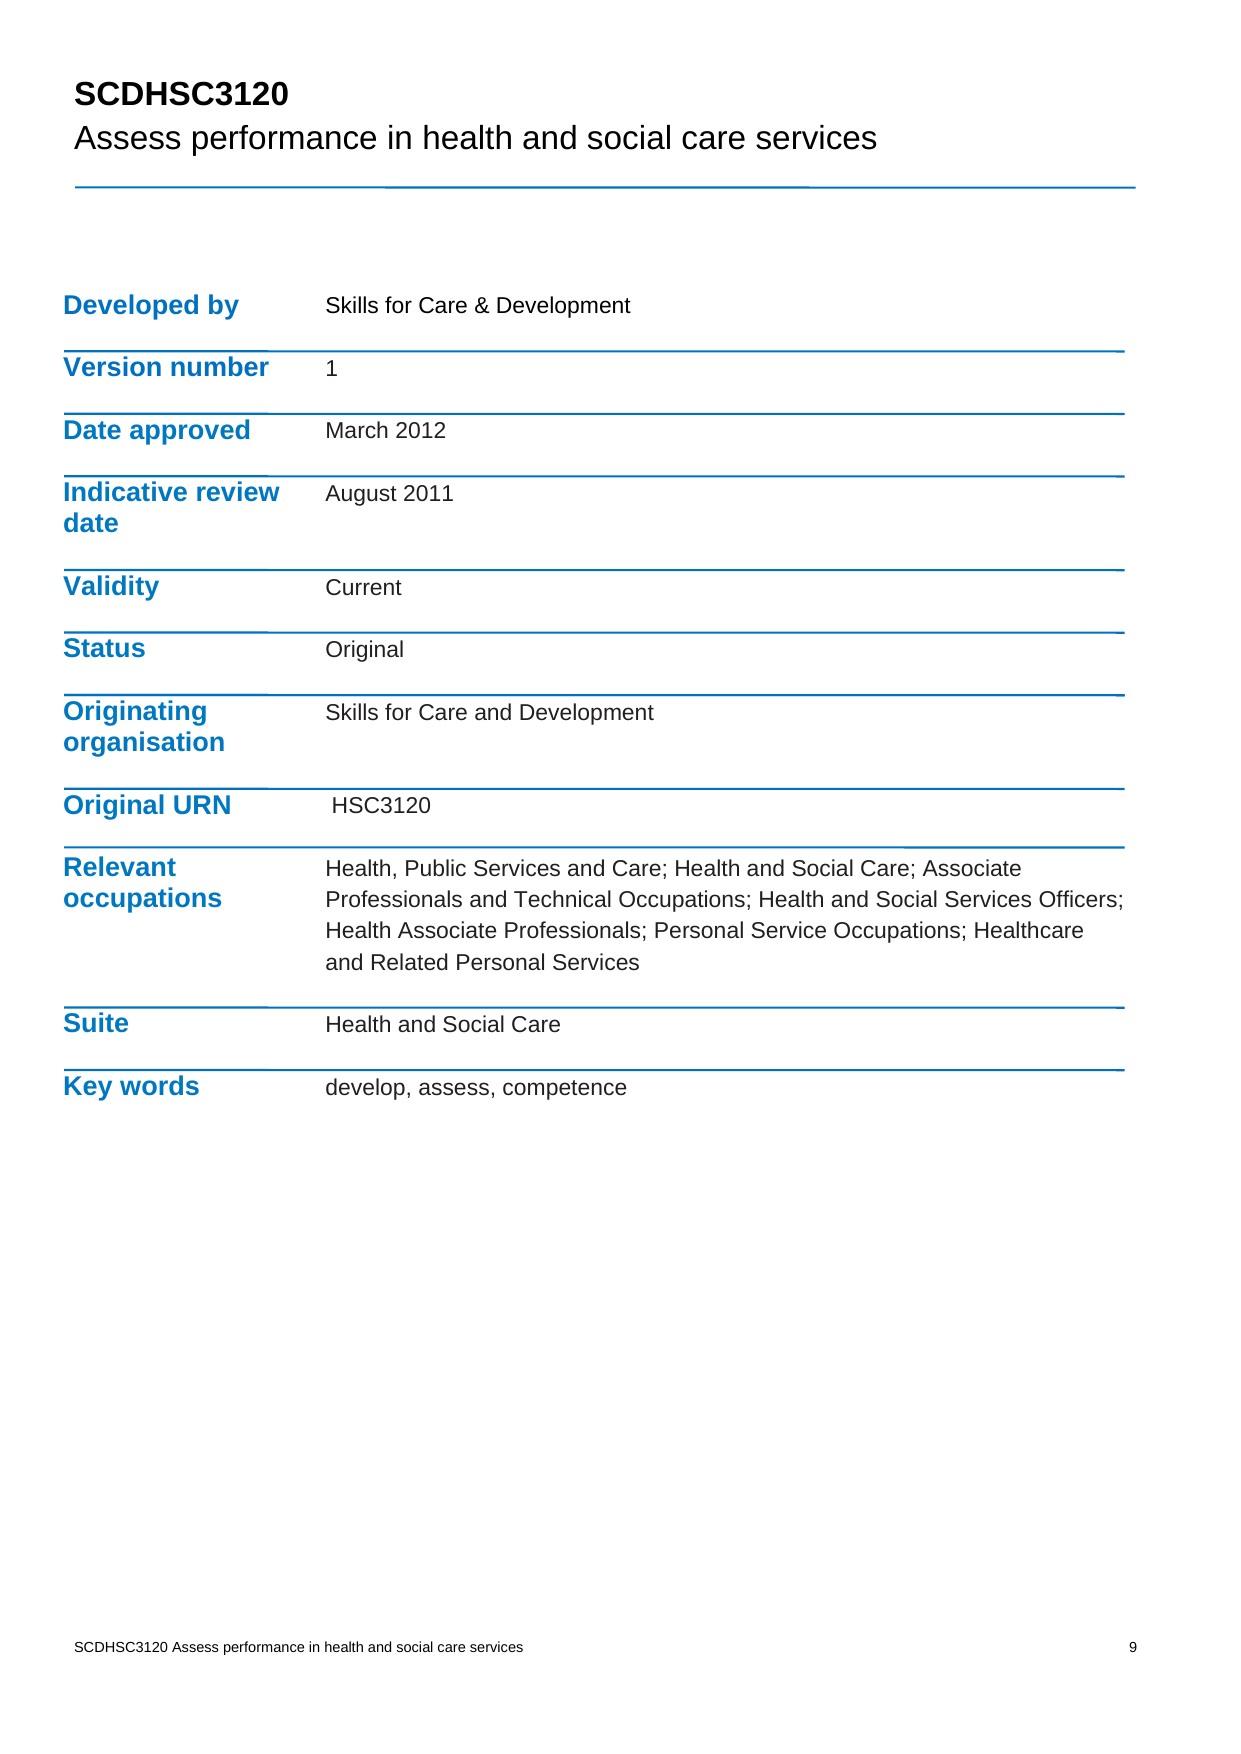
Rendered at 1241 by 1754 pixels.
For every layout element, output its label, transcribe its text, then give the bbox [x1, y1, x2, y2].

table_cell Original [314, 633, 1137, 695]
table_cell HSC3120 [314, 789, 1137, 851]
table_cell Relevant occupations [52, 851, 314, 1007]
table_cell Date approved [52, 414, 314, 476]
table_cell Originating organisation [52, 695, 314, 789]
table_cell Validity [52, 570, 314, 632]
table_cell Original URN [52, 789, 314, 851]
table_cell Health, Public Services and Care; Health and Social Care; Associate Professionals and Technical Occupations; Health and Social Services Officers; Health Associate Professionals; Personal Service Occupations; Healthcare and Related Personal Services [314, 851, 1137, 1007]
table_cell Suite [52, 1008, 314, 1070]
table_cell Key words [52, 1070, 314, 1132]
table_cell develop, assess, competence [314, 1070, 1137, 1132]
table_cell Health and Social Care [314, 1008, 1137, 1070]
table_cell August 2011 [314, 476, 1137, 570]
table_cell Version number [52, 351, 314, 414]
table_cell Current [314, 570, 1137, 632]
table_header Developed by [52, 289, 314, 351]
table_cell Skills for Care and Development [314, 695, 1137, 789]
table_cell Indicative review date [52, 476, 314, 570]
table_cell 1 [314, 351, 1137, 414]
table_cell March 2012 [314, 414, 1137, 476]
table_header Skills for Care & Development [314, 289, 1137, 351]
table_cell Status [52, 633, 314, 695]
